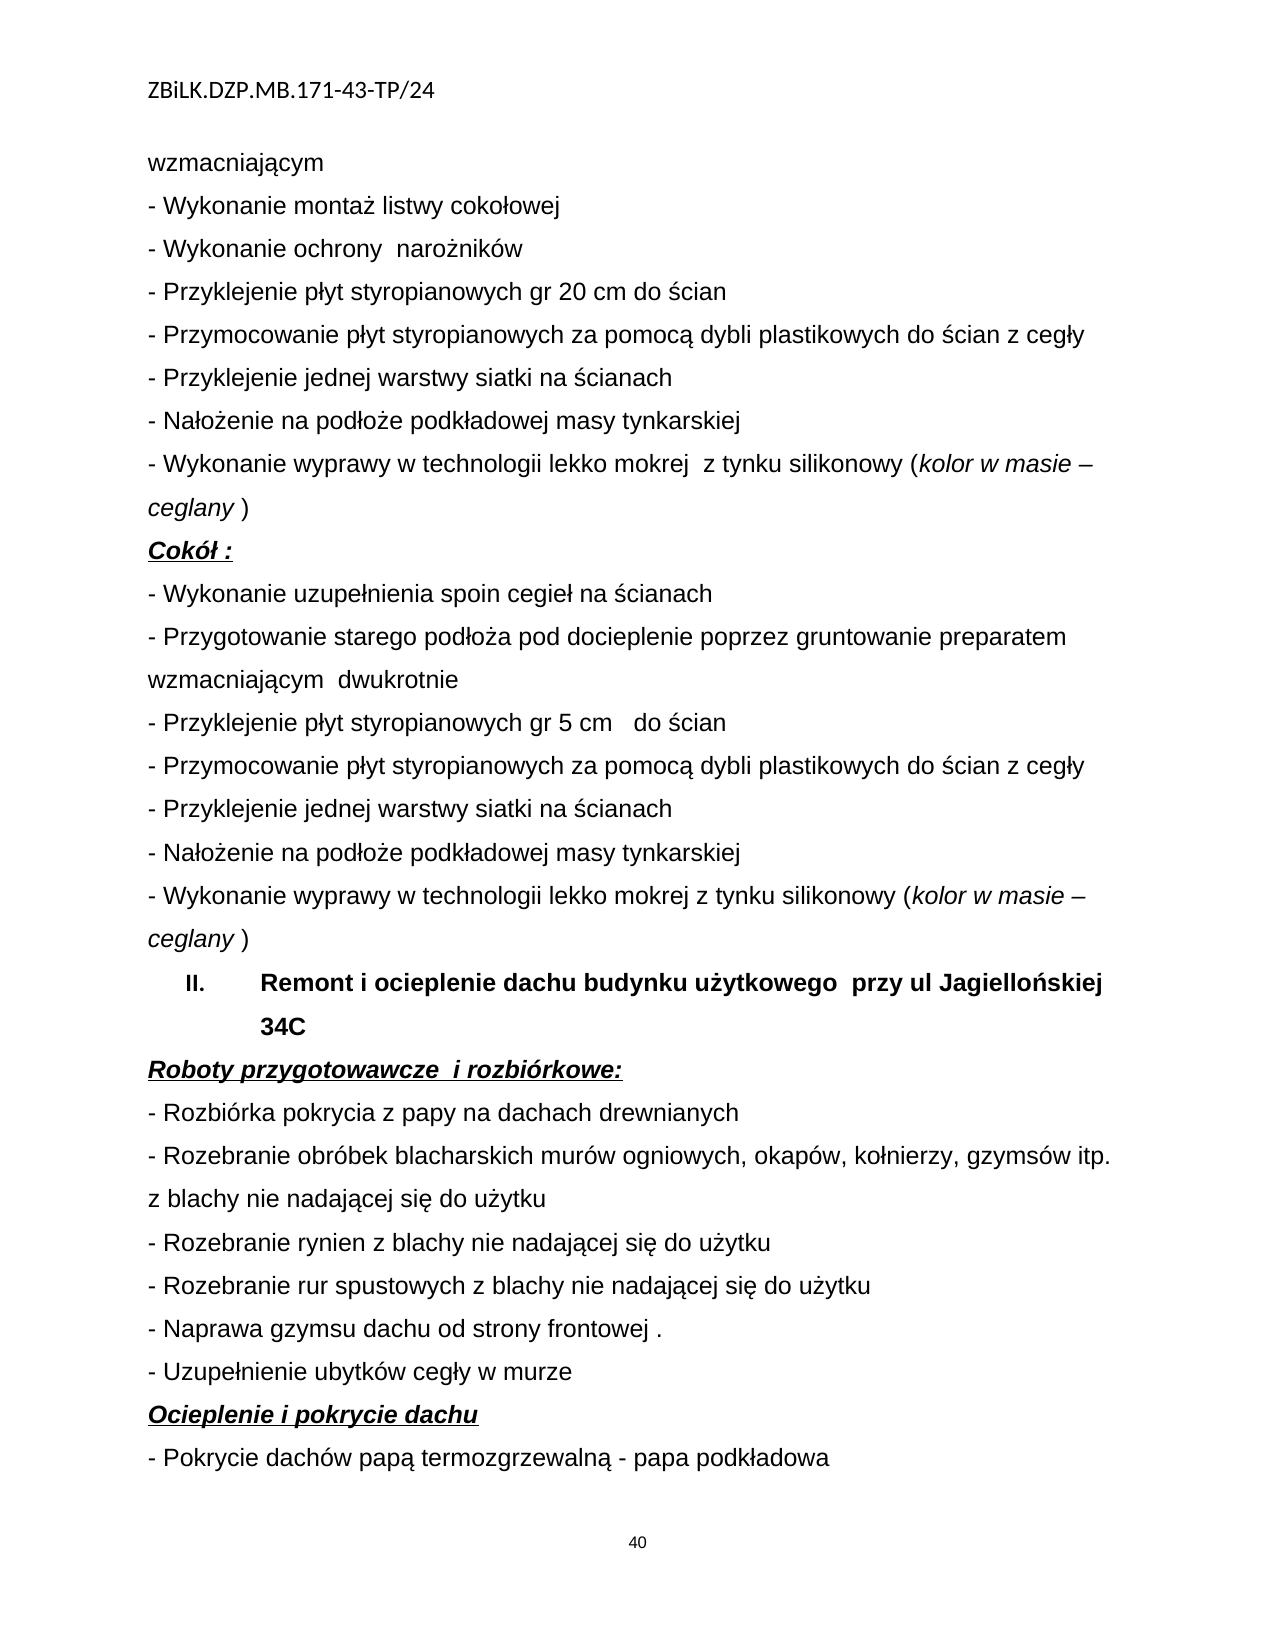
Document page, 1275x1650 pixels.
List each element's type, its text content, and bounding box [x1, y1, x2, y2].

text - Uzupełnienie ubytków cegły w murze [148, 1357, 1127, 1386]
text - Pokrycie dachów papą termozgrzewalną - papa podkładowa [148, 1443, 1127, 1472]
text - Wykonanie ochrony narożników [148, 234, 1127, 263]
text - Wykonanie montaż listwy cokołowej [148, 191, 1127, 219]
text - Nałożenie na podłoże podkładowej masy tynkarskiej [148, 406, 1127, 435]
text - Przyklejenie płyt styropianowych gr 20 cm do ścian [148, 277, 1127, 306]
text - Rozebranie rur spustowych z blachy nie nadającej się do użytku [148, 1271, 1127, 1299]
list Remont i ocieplenie dachu budynku użytkowego przy ul Jagiellońskiej 34C [185, 967, 1127, 1041]
text - Wykonanie wyprawy w technologii lekko mokrej z tynku silikonowy (kolor w masie – ceglany ) [148, 881, 1127, 953]
text - Przymocowanie płyt styropianowych za pomocą dybli plastikowych do ścian z cegły [148, 751, 1127, 780]
text Cokół : [148, 536, 1127, 564]
text - Naprawa gzymsu dachu od strony frontowej . [148, 1314, 1127, 1342]
text - Przygotowanie starego podłoża pod docieplenie poprzez gruntowanie preparatem wzmacniającym dwukrotnie [148, 622, 1127, 694]
text Roboty przygotowawcze i rozbiórkowe: [148, 1055, 1127, 1084]
text - Przyklejenie płyt styropianowych gr 5 cm do ścian [148, 708, 1127, 737]
text - Przyklejenie jednej warstwy siatki na ścianach [148, 363, 1127, 392]
text - Wykonanie uzupełnienia spoin cegieł na ścianach [148, 579, 1127, 608]
text - Nałożenie na podłoże podkładowej masy tynkarskiej [148, 838, 1127, 866]
text - Przymocowanie płyt styropianowych za pomocą dybli plastikowych do ścian z cegły [148, 320, 1127, 349]
text - Rozbiórka pokrycia z papy na dachach drewnianych [148, 1098, 1127, 1127]
text - Rozebranie rynien z blachy nie nadającej się do użytku [148, 1227, 1127, 1256]
text - Rozebranie obróbek blacharskich murów ogniowych, okapów, kołnierzy, gzymsów itp. z blachy nie nadającej się do użytku [148, 1141, 1127, 1213]
text - Przyklejenie jednej warstwy siatki na ścianach [148, 794, 1127, 823]
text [148, 148, 1127, 176]
text Ocieplenie i pokrycie dachu [148, 1400, 1127, 1429]
text - Wykonanie wyprawy w technologii lekko mokrej z tynku silikonowy (kolor w masie – ceglany ) [148, 449, 1127, 521]
